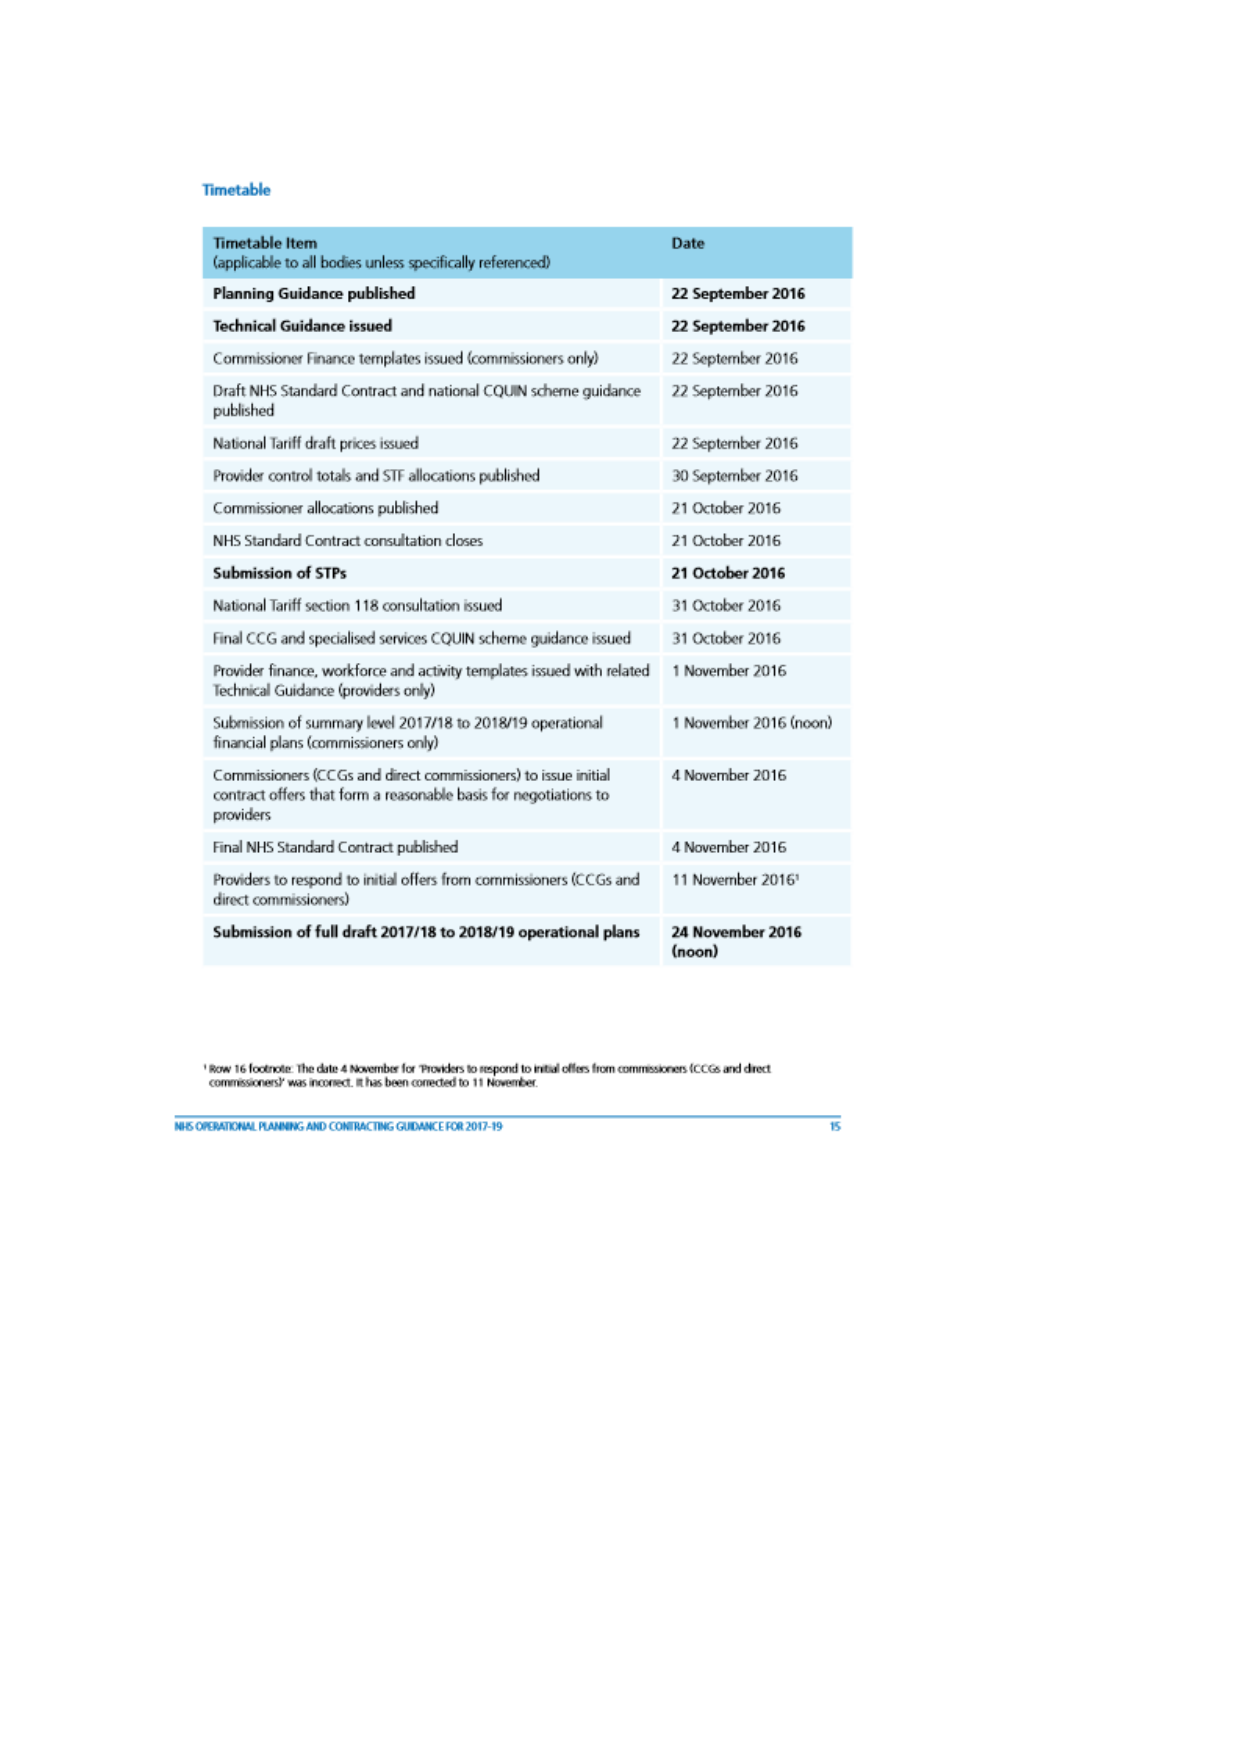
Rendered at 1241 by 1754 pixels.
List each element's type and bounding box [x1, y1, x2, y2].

picture [150, 150, 871, 1150]
